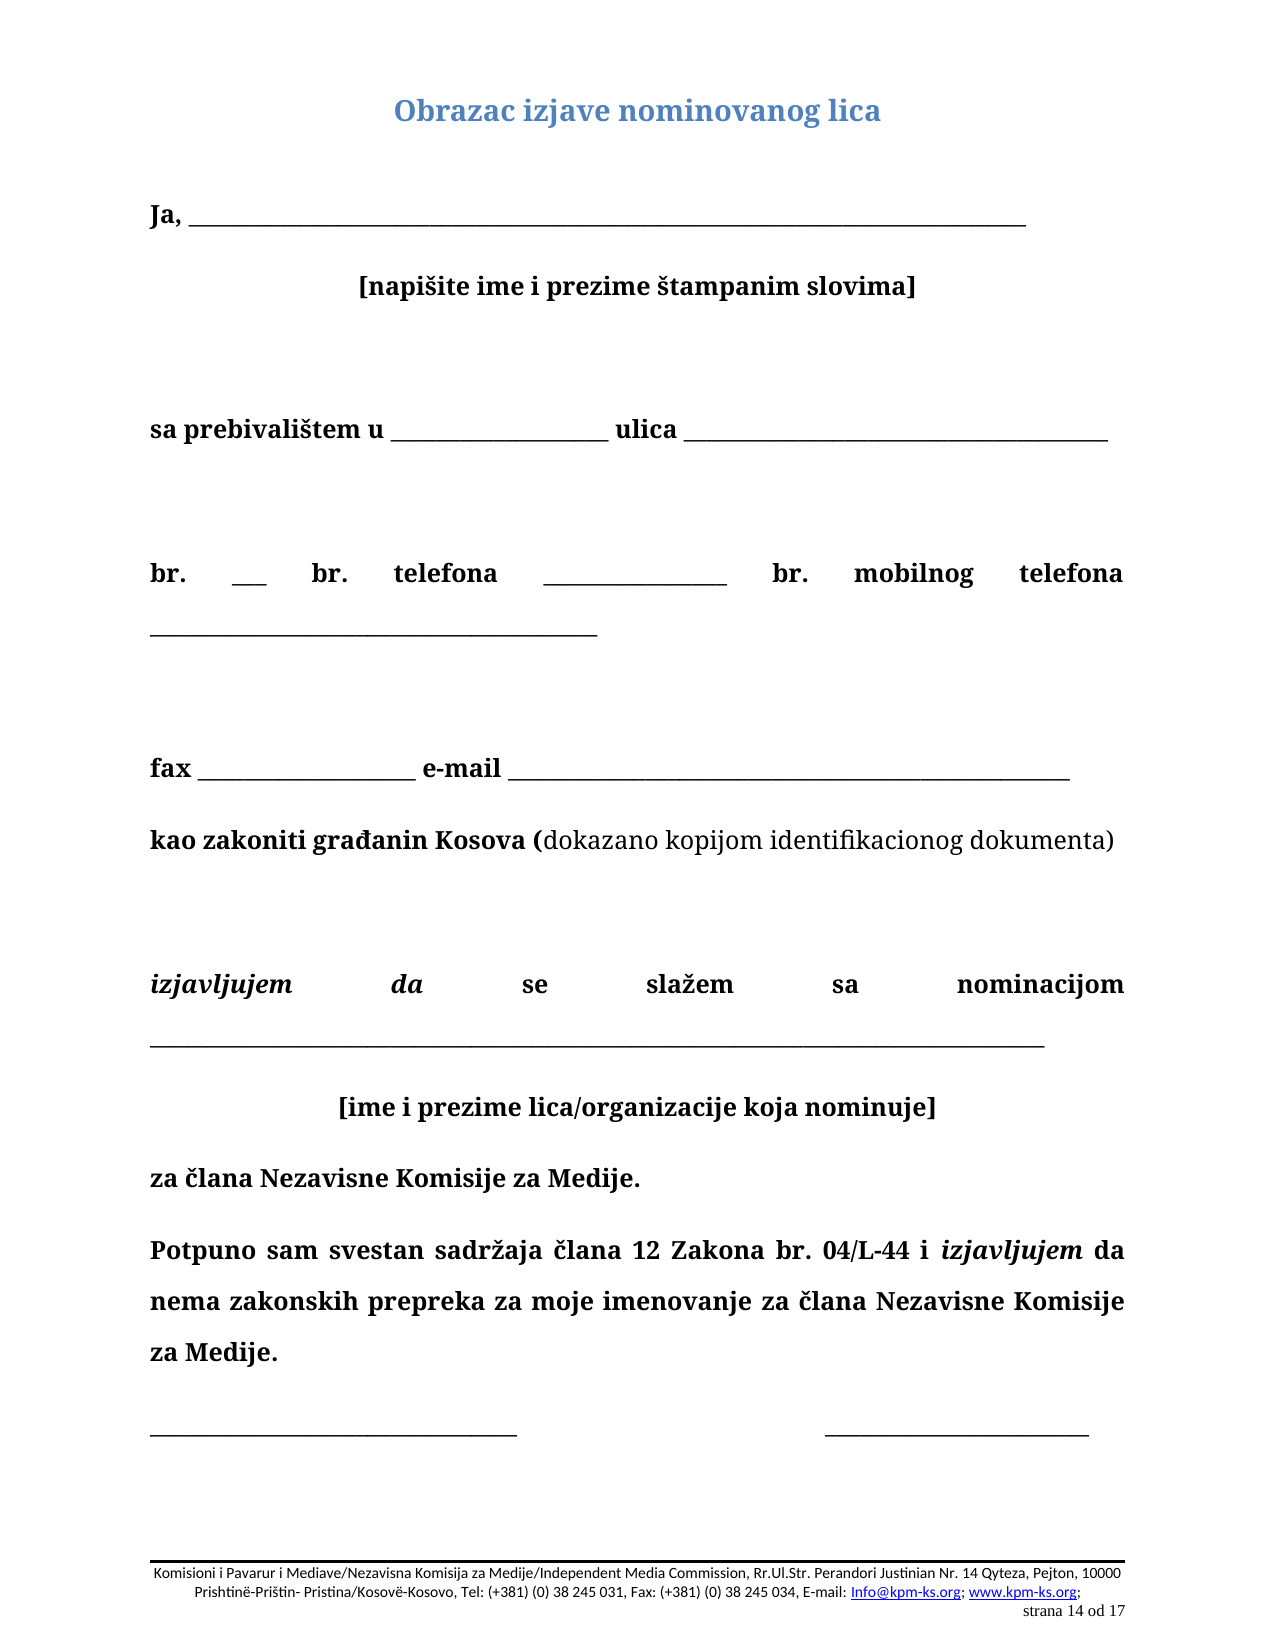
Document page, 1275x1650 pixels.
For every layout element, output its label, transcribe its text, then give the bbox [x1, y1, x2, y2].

text kao zakoniti građanin Kosova (dokazano kopijom identifikacionog dokumenta) [150, 823, 1125, 857]
text sa prebivalištem u ___________________ ulica _____________________________________ [150, 412, 1125, 446]
text fax ___________________ e-mail _________________________________________________ [150, 751, 1125, 785]
text izjavljujem da se slažem sa nominacijom ______________________________________________________________________________ [150, 966, 1125, 1051]
text [napišite ime i prezime štampanim slovima] [150, 268, 1125, 302]
text za člana Nezavisne Komisije za Medije. [150, 1161, 1125, 1195]
text [ime i prezime lica/organizacije koja nominuje] [150, 1089, 1125, 1123]
text Ja, _________________________________________________________________________ [150, 197, 1125, 231]
text Potpuno sam svestan sadržaja člana 12 Zakona br. 04/L-44 i izjavljujem da nema zakonskih prepreka za moje imenovanje za člana Nezavisne Komisije za Medije. [150, 1233, 1125, 1369]
subtitle Obrazac izjave nominovanog lica [150, 91, 1125, 130]
text ________________________________ _______________________ [150, 1407, 1125, 1441]
text br. ___ br. telefona ________________ br. mobilnog telefona _______________________________________ [150, 556, 1125, 641]
